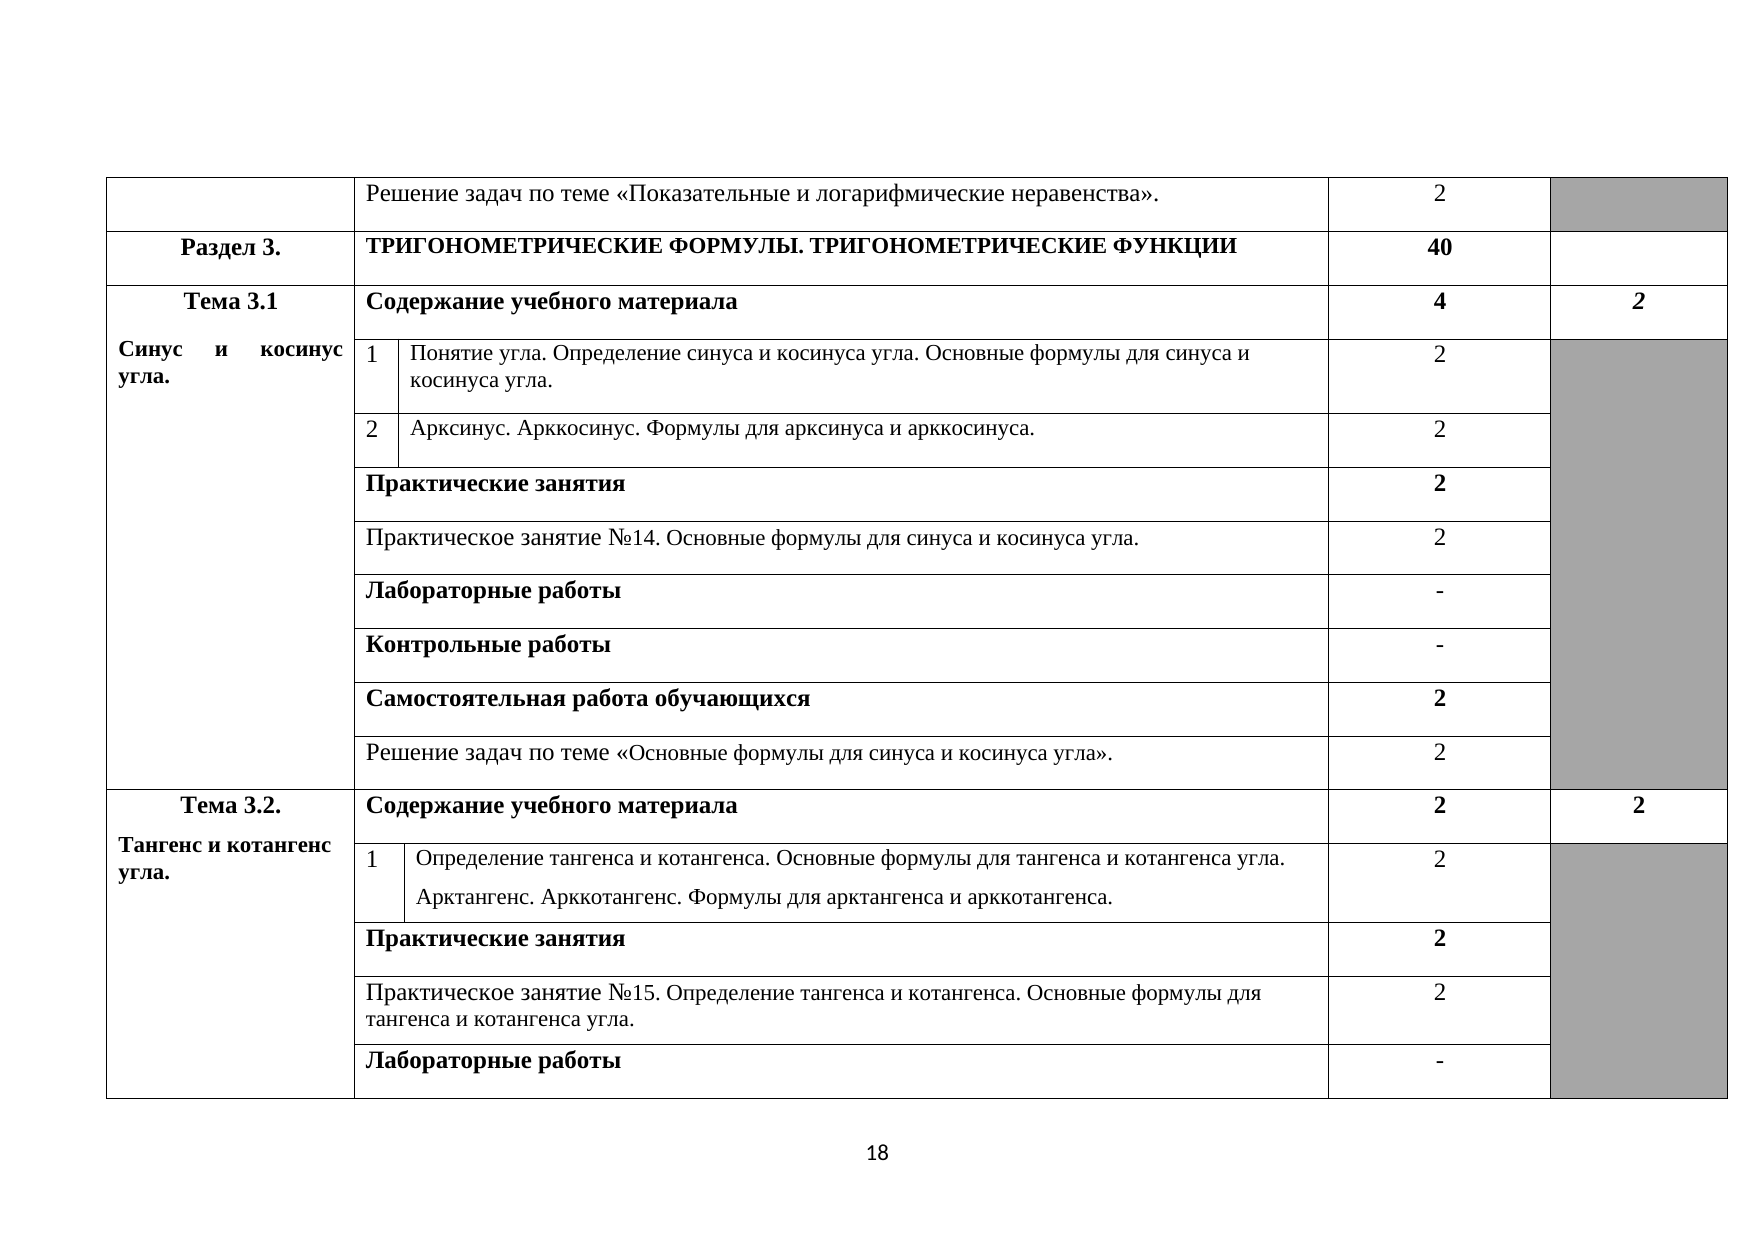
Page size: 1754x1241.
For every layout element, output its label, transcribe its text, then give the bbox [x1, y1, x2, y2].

table_cell [1551, 844, 1727, 1098]
table_cell - [1329, 575, 1550, 628]
table_cell Практические занятия [355, 923, 1328, 976]
table_cell Определение тангенса и котангенса. Основные формулы для тангенса и котангенса угла. Арктангенс. Арккотангенс. Формулы для арктангенса и арккотангенса. [405, 844, 1328, 922]
table_cell Практические занятия [355, 468, 1328, 521]
table_cell Практическое занятие №14. Основные формулы для синуса и косинуса угла. [355, 522, 1328, 574]
table_cell 2 [1551, 790, 1727, 843]
table_cell Тема 3.1 Синус и косинус угла. [107, 286, 354, 789]
table_cell Раздел 3. [107, 232, 354, 285]
table_cell Арксинус. Арккосинус. Формулы для арксинуса и арккосинуса. [399, 414, 1328, 467]
table_cell 2 [1329, 790, 1550, 843]
table_cell 1 [355, 340, 398, 413]
table_cell 2 [1329, 737, 1550, 789]
table_cell 2 [1551, 286, 1727, 338]
table_cell 2 [1329, 414, 1550, 467]
table_cell 2 [1329, 522, 1550, 574]
table_cell 2 [1329, 844, 1550, 922]
table_cell Лабораторные работы [355, 1045, 1328, 1098]
table_cell Тема 3.2. Тангенс и котангенс угла. [107, 790, 354, 1098]
table_cell Самостоятельная работа обучающихся [355, 683, 1328, 736]
table_cell ТРИГОНОМЕТРИЧЕСКИЕ ФОРМУЛЫ. ТРИГОНОМЕТРИЧЕСКИЕ ФУНКЦИИ [355, 232, 1328, 285]
table_cell Понятие угла. Определение синуса и косинуса угла. Основные формулы для синуса и косинуса угла. [399, 340, 1328, 413]
table_cell Лабораторные работы [355, 575, 1328, 628]
table_cell 2 [1329, 683, 1550, 736]
table_cell Содержание учебного материала [355, 790, 1328, 843]
table_cell Содержание учебного материала [355, 286, 1328, 338]
table_cell 2 [1329, 468, 1550, 521]
table_cell 2 [1329, 178, 1550, 231]
table_cell 2 [1329, 340, 1550, 413]
table_cell [1551, 340, 1727, 789]
table_cell 40 [1329, 232, 1550, 285]
table_cell 4 [1329, 286, 1550, 338]
table_cell 2 [1329, 977, 1550, 1044]
table_cell 2 [355, 414, 398, 467]
table_cell Решение задач по теме «Основные формулы для синуса и косинуса угла». [355, 737, 1328, 789]
table_cell Контрольные работы [355, 629, 1328, 682]
table_cell - [1329, 629, 1550, 682]
table_cell Практическое занятие №15. Определение тангенса и котангенса. Основные формулы для тангенса и котангенса угла. [355, 977, 1328, 1044]
table_cell Решение задач по теме «Показательные и логарифмические неравенства». [355, 178, 1328, 231]
table_cell [1551, 232, 1727, 285]
table_cell - [1329, 1045, 1550, 1098]
table_cell 2 [1329, 923, 1550, 976]
table_cell 1 [355, 844, 404, 922]
